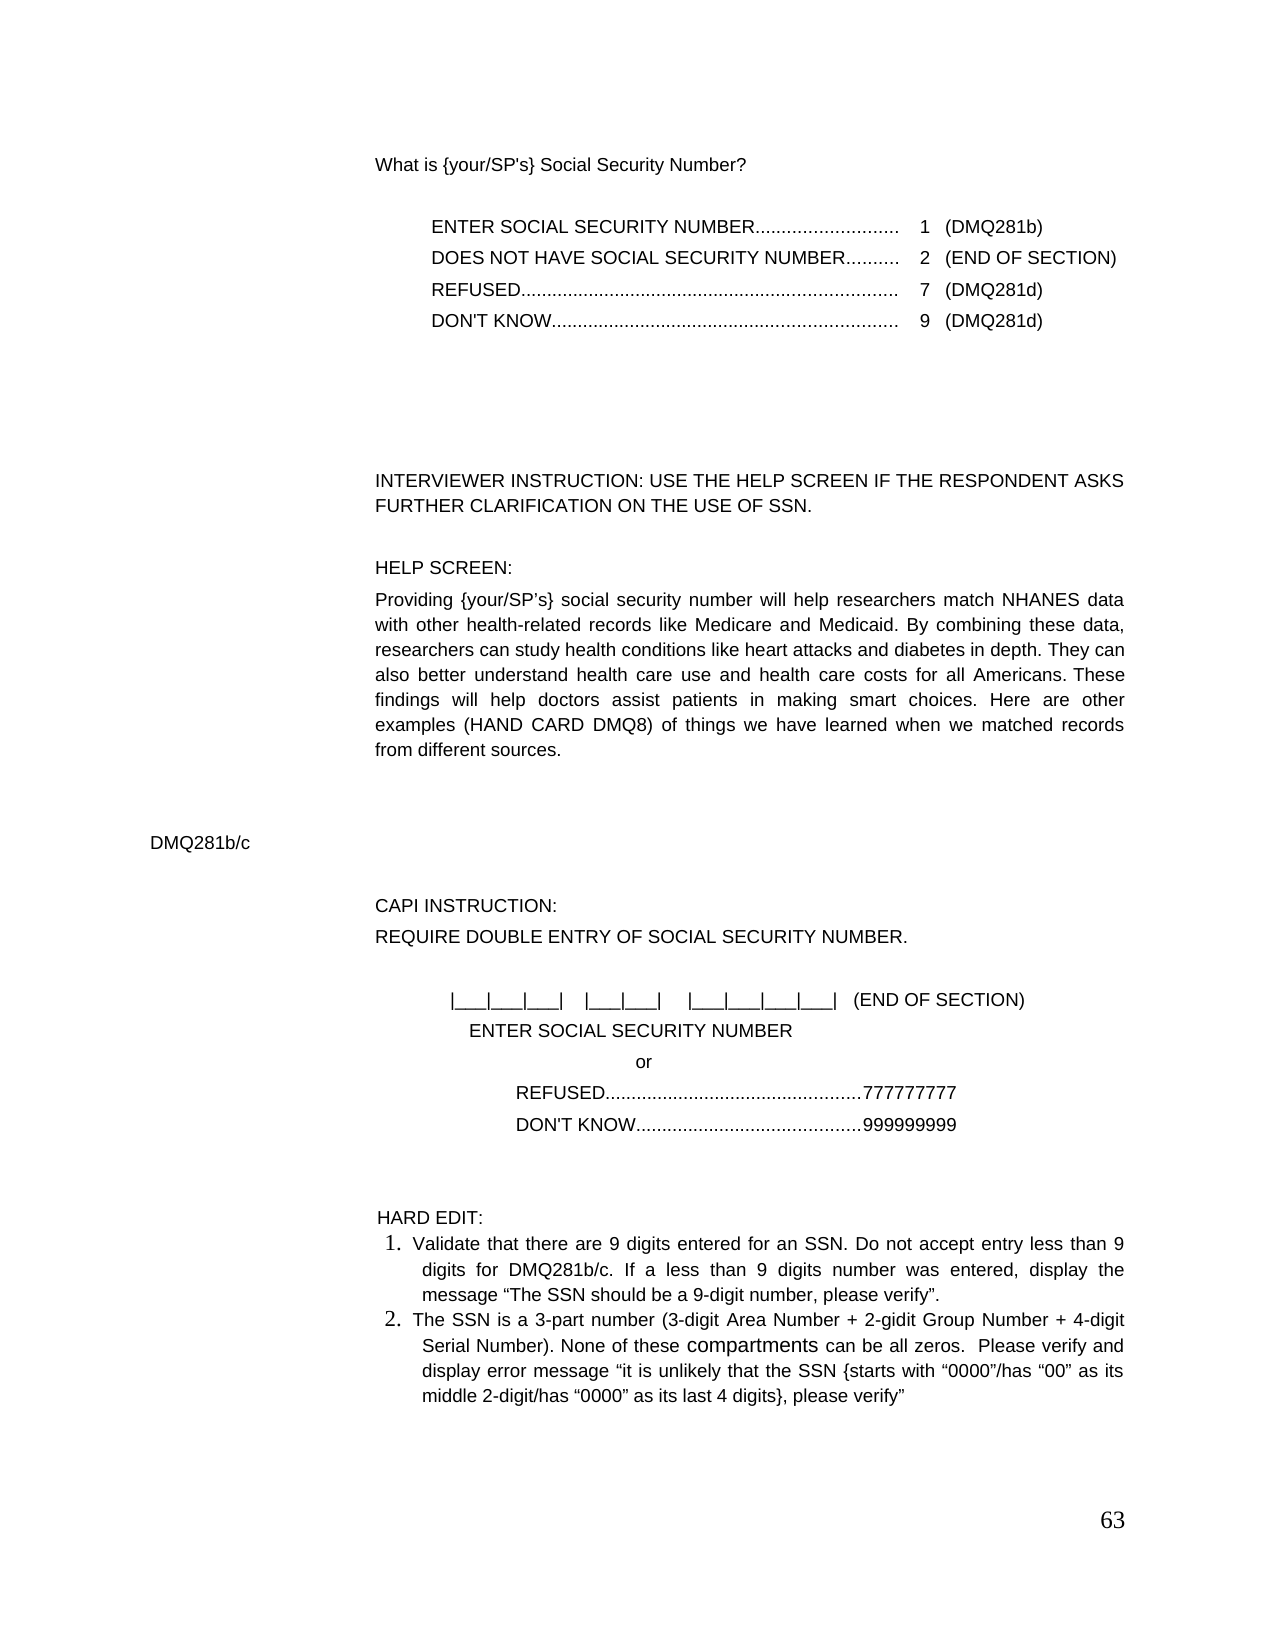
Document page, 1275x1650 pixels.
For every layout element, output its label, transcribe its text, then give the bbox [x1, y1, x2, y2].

text Providing {your/SP’s} social security number will help researchers match NHANES data with other health-related records like Medicare and Medicaid. By combining these data, researchers can study health conditions like heart attacks and diabetes in depth. They can also better understand health care use and health care costs for all Americans. These findings will help doctors assist patients in making smart choices. Here are other examples (HAND CARD DMQ8) of things we have learned when we matched records from different sources. [375, 585, 1125, 760]
text ENTER SOCIAL SECURITY NUMBER 1 (DMQ281b) [431, 212, 1125, 237]
text REQUIRE DOUBLE ENTRY OF SOCIAL SECURITY NUMBER. [150, 922, 1125, 947]
text or [609, 1047, 1125, 1072]
text DON'T KNOW 999999999 [516, 1110, 1125, 1135]
text DON'T KNOW 9 (DMQ281d) [431, 306, 1125, 331]
list The SSN is a 3-part number (3-digit Area Number + 2-gidit Group Number + 4-digit Serial Number). None of these compartments can be all zeros. Please verify and display error message “it is unlikely that the SSN {starts with “0000”/has “00” as its middle 2-digit/has “0000” as its last 4 digits}, please verify” [384, 1305, 1125, 1406]
text DOES NOT HAVE SOCIAL SECURITY NUMBER 2 (END OF SECTION) [431, 244, 1125, 269]
text INTERVIEWER INSTRUCTION: USE THE HELP SCREEN IF THE RESPONDENT ASKS FURTHER CLARIFICATION ON THE USE OF SSN. [375, 466, 1125, 516]
text REFUSED 7 (DMQ281d) [431, 275, 1125, 300]
text CAPI INSTRUCTION: [150, 891, 1125, 916]
text What is {your/SP's} Social Security Number? [150, 150, 1125, 175]
text DMQ281b/c [150, 829, 1125, 854]
text REFUSED 777777777 [516, 1079, 1125, 1104]
list Validate that there are 9 digits entered for an SSN. Do not accept entry less than 9 digits for DMQ281b/c. If a less than 9 digits number was entered, display the message “The SSN should be a 9-digit number, please verify”. [384, 1229, 1125, 1305]
text |___|___|___| |___|___| |___|___|___|___| (END OF SECTION) [150, 985, 1125, 1010]
text HELP SCREEN: [375, 554, 1125, 579]
text ENTER SOCIAL SECURITY NUMBER [150, 1016, 1125, 1041]
text HARD EDIT: [375, 1204, 1125, 1229]
